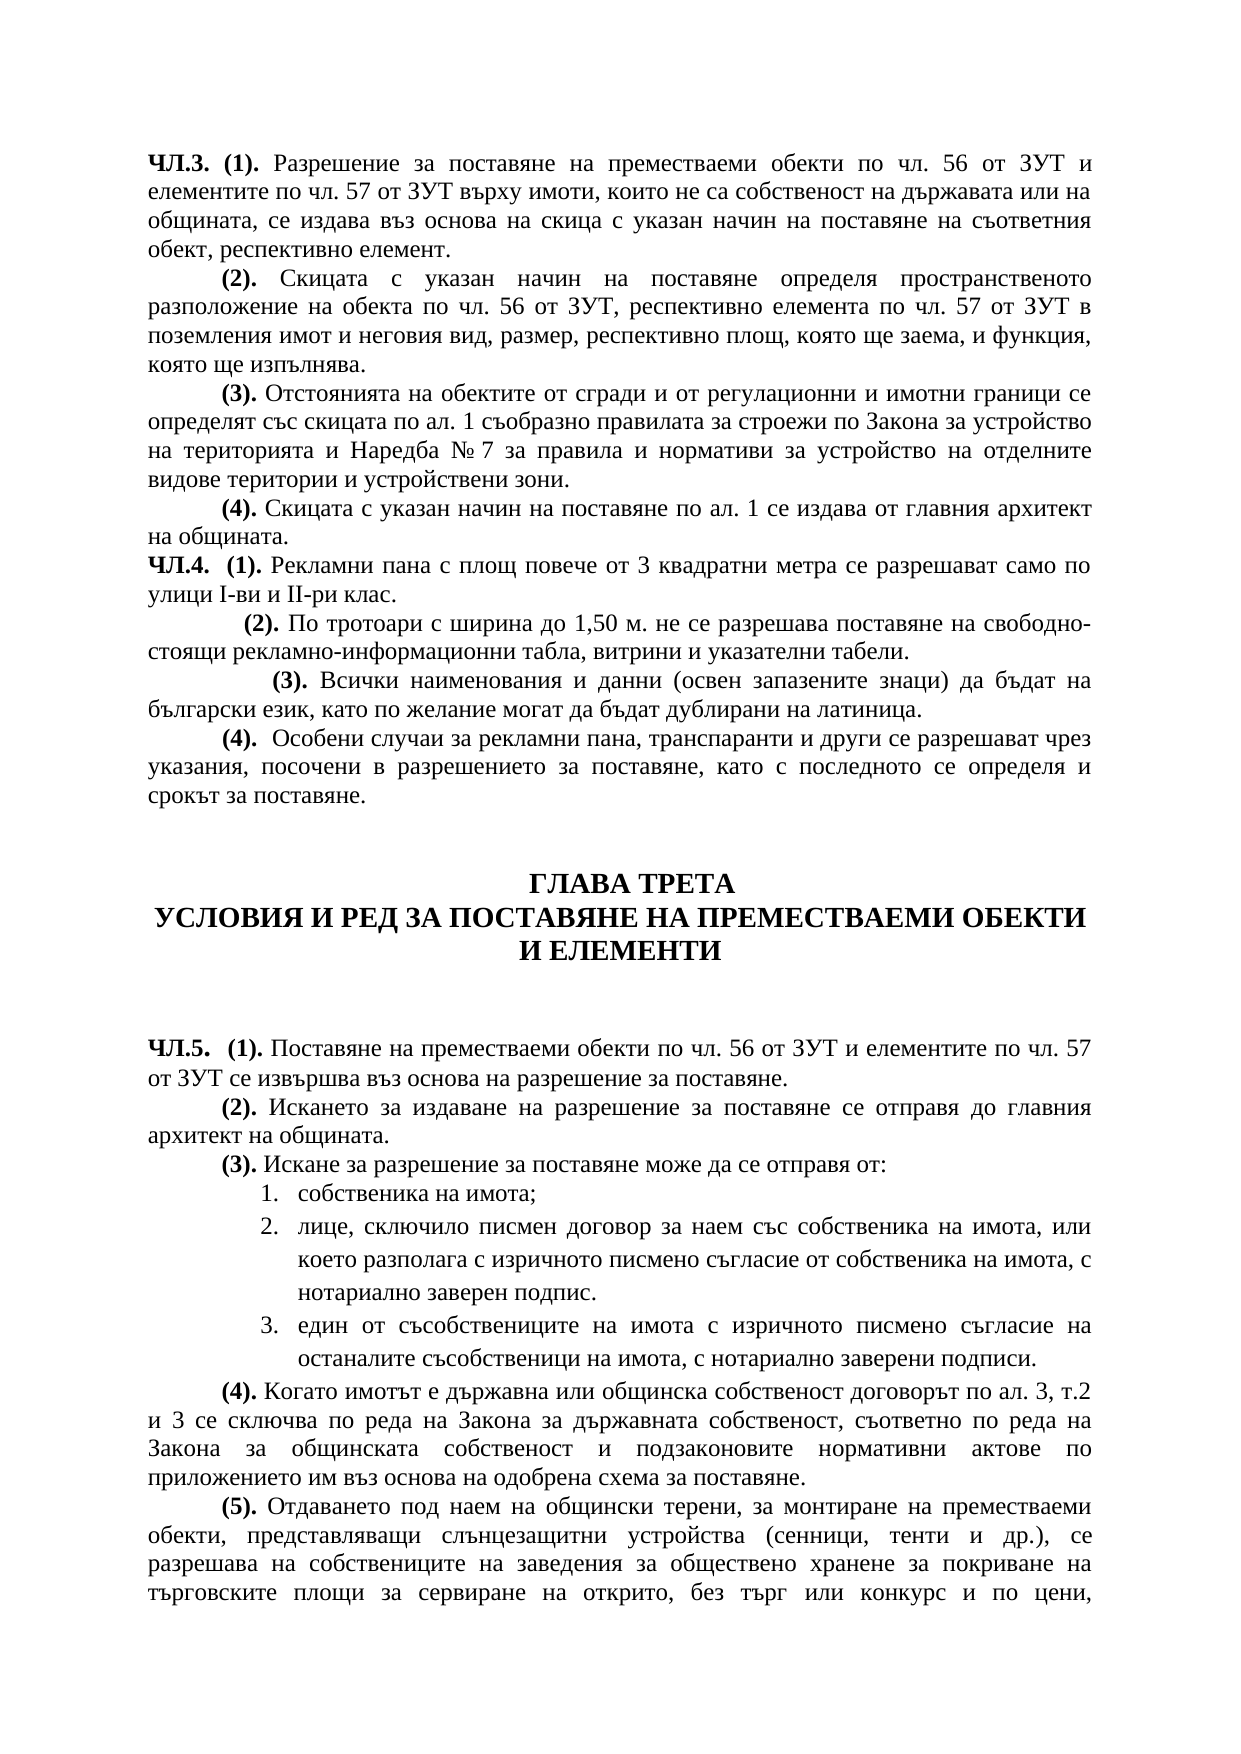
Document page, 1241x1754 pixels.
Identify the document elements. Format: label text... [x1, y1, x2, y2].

text (3). Всички наименования и данни (освен запазените знаци) да бъдат на български език, като по желание могат да бъдат дублирани на латиница. [148, 665, 1093, 723]
text ЧЛ.5. (1). Поставяне на преместваеми обекти по чл. 56 от ЗУТ и елементите по чл. 57 от ЗУТ се извършва въз основа на разрешение за поставяне. [148, 1029, 1093, 1092]
text ЧЛ.3. (1). Разрешение за поставяне на преместваеми обекти по чл. 56 от ЗУТ и елементите по чл. 57 от ЗУТ върху имоти, които не са собственост на държавата или на общината, се издава въз основа на скица с указан начин на поставяне на съответния обект, респективно елемент. [148, 148, 1093, 263]
text (2). Скицата с указан начин на поставяне определя пространственото разположение на обекта по чл. 56 от ЗУТ, респективно елемента по чл. 57 от ЗУТ в поземления имот и неговия вид, размер, респективно площ, която ще заема, и функция, която ще изпълнява. [148, 263, 1093, 378]
text (4). Когато имотът е държавна или общинска собственост договорът по ал. 3, т.2 и 3 се сключва по реда на Закона за държавната собственост, съответно по реда на Закона за общинската собственост и подзаконовите нормативни актове по приложението им въз основа на одобрена схема за поставяне. [148, 1376, 1093, 1491]
text ГЛАВА ТРЕТА [148, 866, 1093, 900]
list собственика на имота; [260, 1178, 1093, 1207]
list лице, сключило писмен договор за наем със собственика на имота, или което разполага с изричното писмено съгласие от собственика на имота, с нотариално заверен подпис. [260, 1211, 1093, 1306]
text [148, 1491, 1093, 1606]
text (2). По тротоари с ширина до 1,50 м. не се разрешава поставяне на свободно- стоящи рекламно-информационни табла, витрини и указателни табели. [148, 608, 1093, 665]
list един от съсобствениците на имота с изричното писмено съгласие на останалите съсобственици на имота, с нотариално заверени подписи. [260, 1310, 1093, 1372]
text (4). Скицата с указан начин на поставяне по ал. 1 се издава от главния архитект на общината. [148, 493, 1093, 550]
text (3). Отстоянията на обектите от сгради и от регулационни и имотни граници се определят със скицата по ал. 1 съобразно правилата за строежи по Закона за устройство на територията и Наредба № 7 за правила и нормативи за устройство на отделните видове територии и устройствени зони. [148, 378, 1093, 493]
text УСЛОВИЯ И РЕД ЗА ПОСТАВЯНЕ НА ПРЕМЕСТВАЕМИ ОБЕКТИ И ЕЛЕМЕНТИ [148, 900, 1093, 967]
text (2). Искането за издаване на разрешение за поставяне се отправя до главния архитект на общината. [148, 1092, 1093, 1149]
text (3). Искане за разрешение за поставяне може да се отправя от: [148, 1149, 1093, 1178]
text (4). Особени случаи за рекламни пана, транспаранти и други се разрешават чрез указания, посочени в разрешението за поставяне, като с последното се определя и срокът за поставяне. [148, 723, 1093, 809]
text ЧЛ.4. (1). Рекламни пана с площ повече от 3 квадратни метра се разрешават само по улици I-ви и II-ри клас. [148, 550, 1093, 608]
